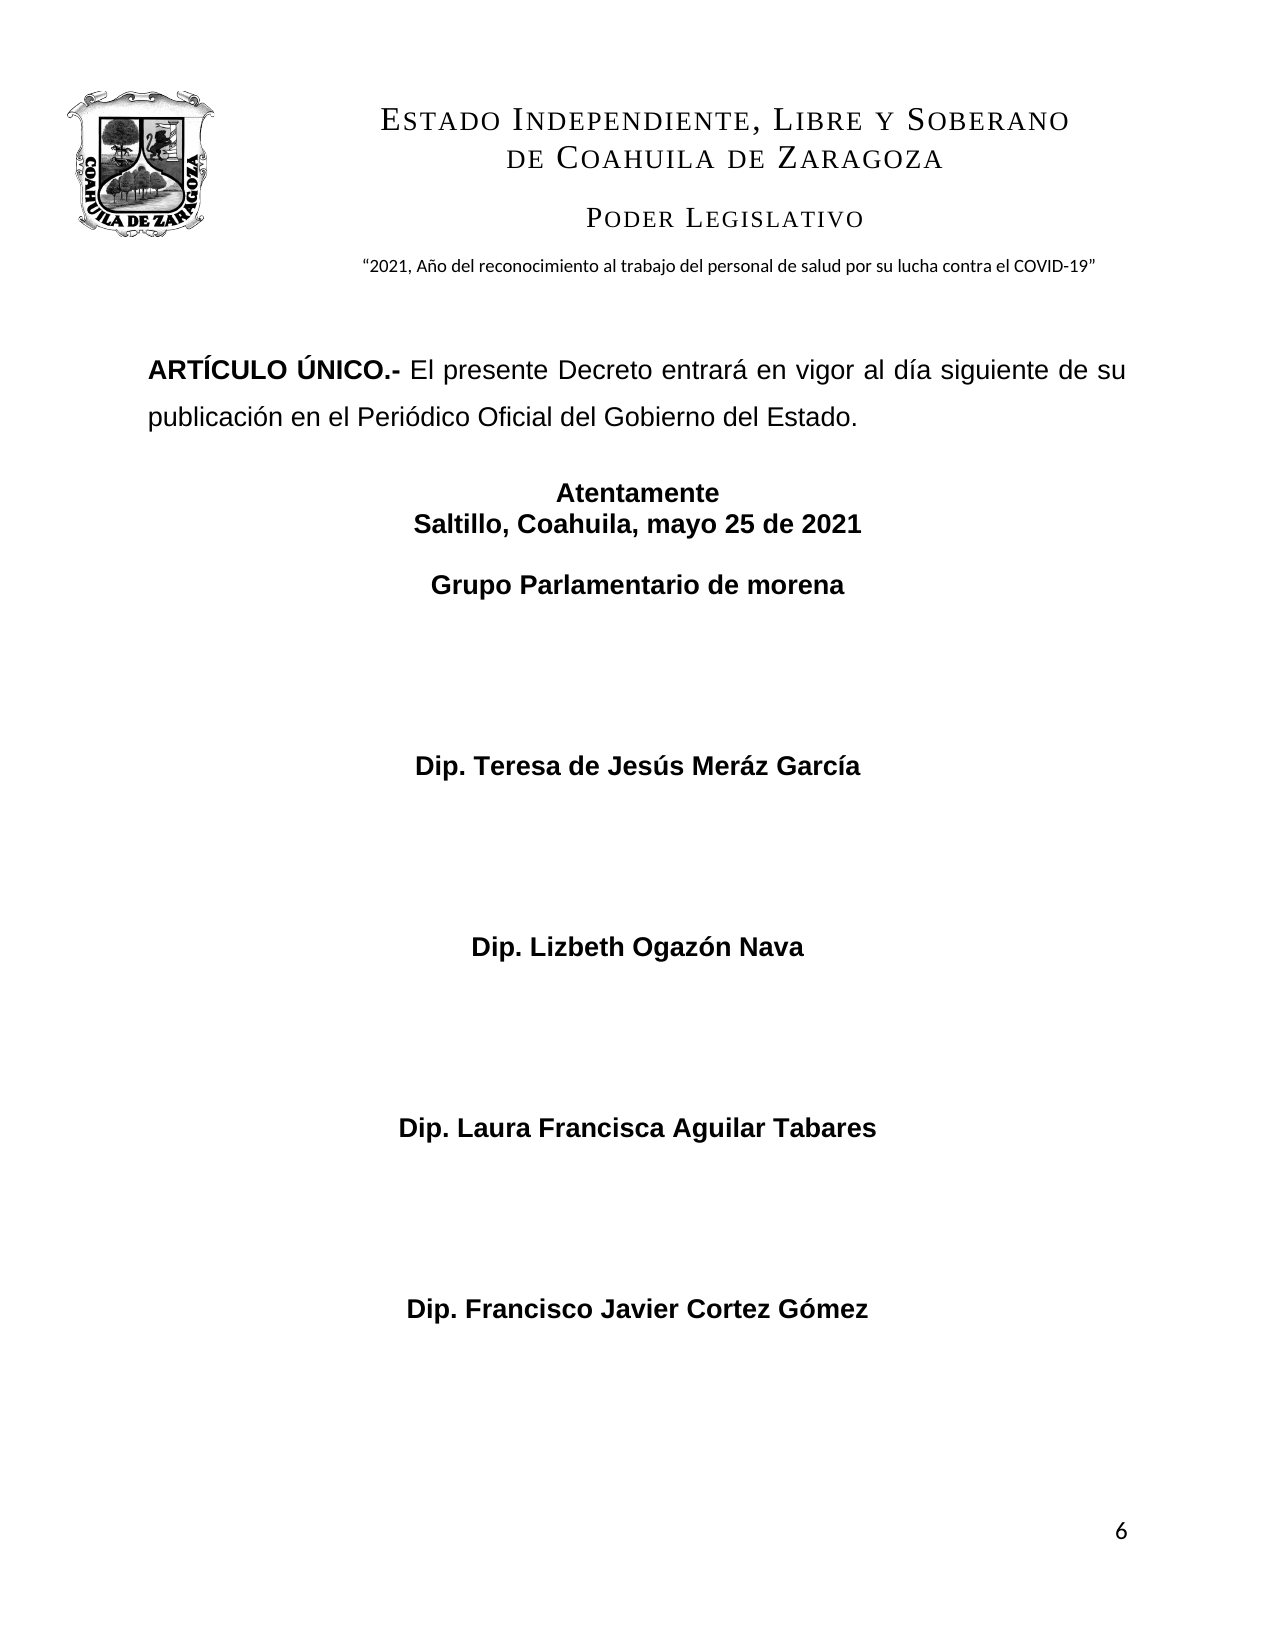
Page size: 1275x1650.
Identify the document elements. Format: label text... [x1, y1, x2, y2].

text Dip. Lizbeth Ogazón Nava [148, 931, 1127, 962]
text ARTÍCULO ÚNICO.- El presente Decreto entrará en vigor al día siguiente de su publicación en el Periódico Oficial del Gobierno del Estado. [148, 354, 1127, 432]
text Atentamente Saltillo, Coahuila, mayo 25 de 2021 [148, 477, 1127, 539]
text Dip. Francisco Javier Cortez Gómez [148, 1293, 1127, 1325]
text Dip. Laura Francisca Aguilar Tabares [148, 1112, 1127, 1143]
text Grupo Parlamentario de morena [148, 569, 1127, 600]
picture [66, 91, 215, 237]
text Dip. Teresa de Jesús Meráz García [148, 750, 1127, 781]
